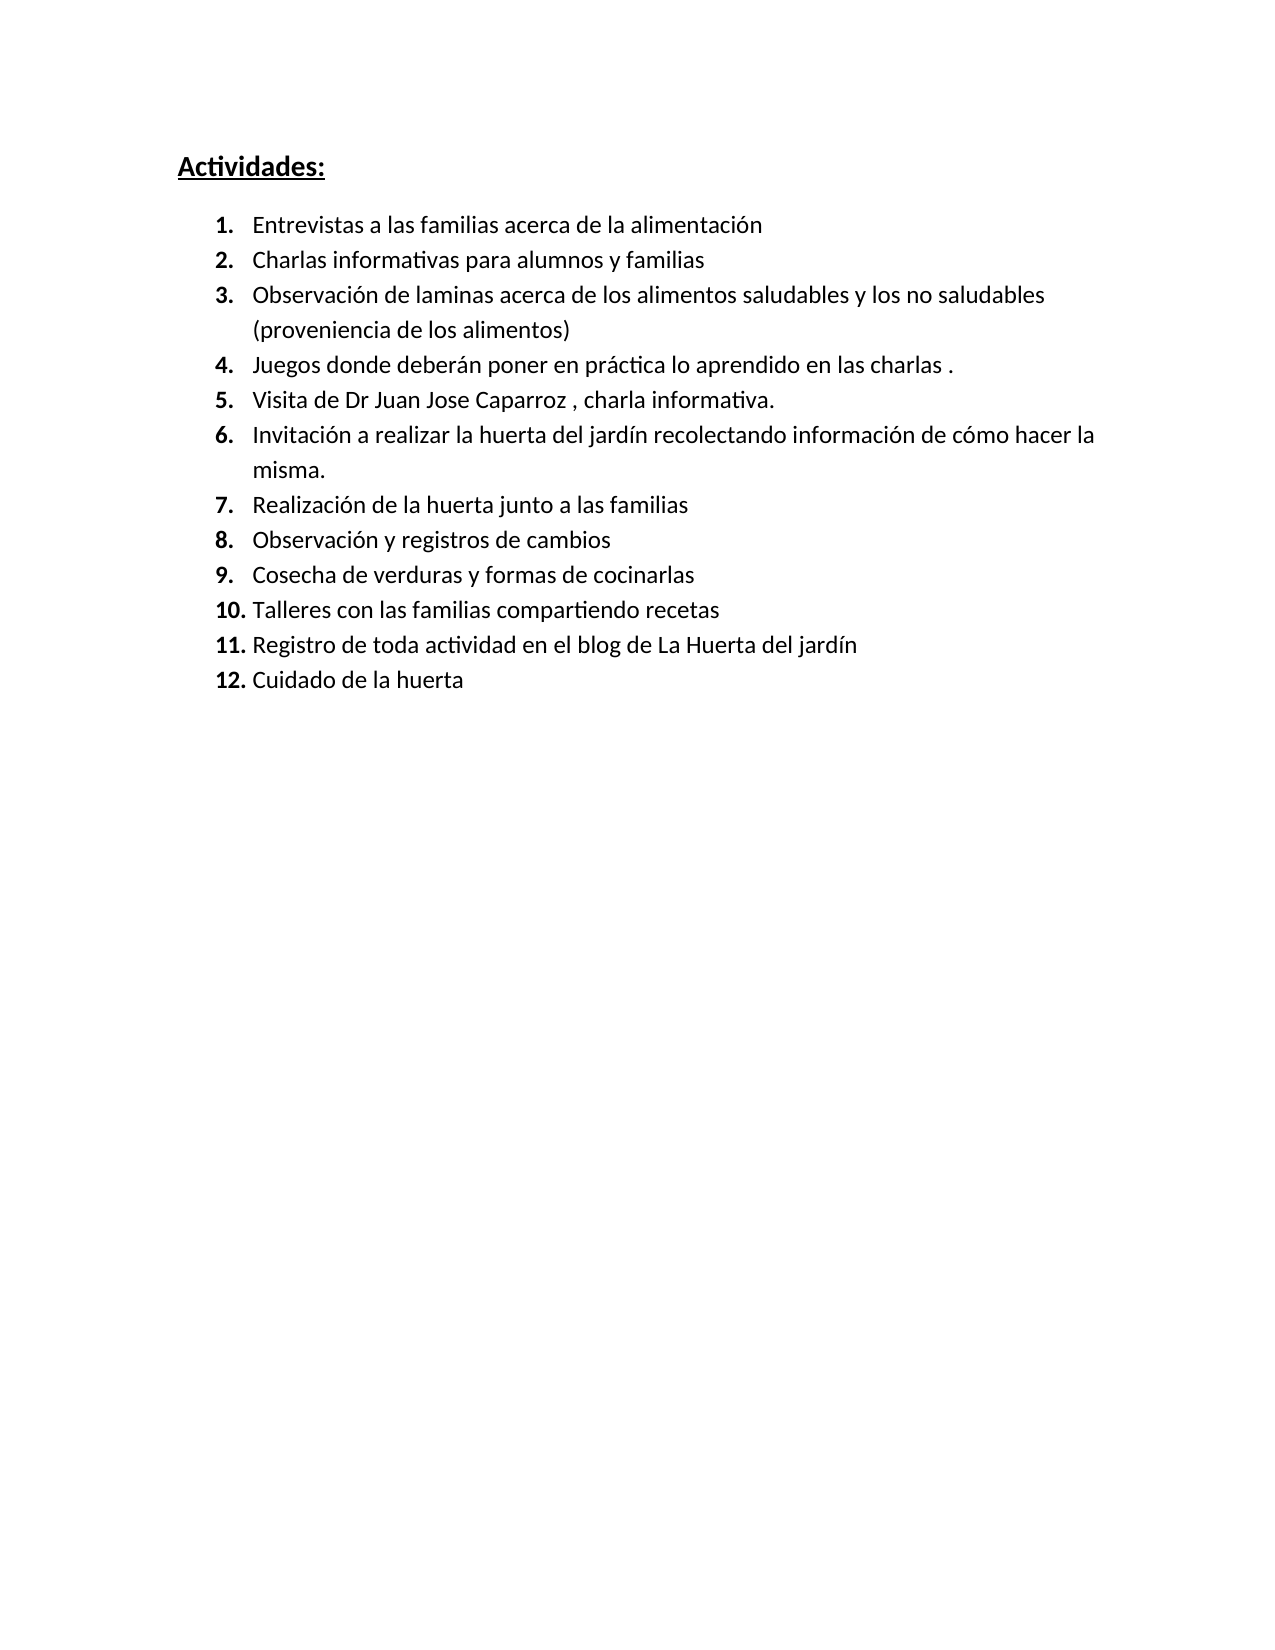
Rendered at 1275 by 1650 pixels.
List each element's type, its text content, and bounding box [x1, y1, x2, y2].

list Cuidado de la huerta [215, 664, 1098, 695]
list Realización de la huerta junto a las familias [215, 489, 1098, 520]
list Registro de toda actividad en el blog de La Huerta del jardín [215, 629, 1098, 660]
list Juegos donde deberán poner en práctica lo aprendido en las charlas . [215, 349, 1098, 380]
list Charlas informativas para alumnos y familias [215, 244, 1098, 275]
list Visita de Dr Juan Jose Caparroz , charla informativa. [215, 384, 1098, 415]
list Invitación a realizar la huerta del jardín recolectando información de cómo hacer la misma. [215, 419, 1098, 485]
list Cosecha de verduras y formas de cocinarlas [215, 559, 1098, 590]
list Entrevistas a las familias acerca de la alimentación [215, 209, 1098, 240]
list Observación de laminas acerca de los alimentos saludables y los no saludables (proveniencia de los alimentos) [215, 279, 1098, 345]
list Talleres con las familias compartiendo recetas [215, 594, 1098, 625]
list Observación y registros de cambios [215, 524, 1098, 555]
text Actividades: [177, 148, 1098, 183]
